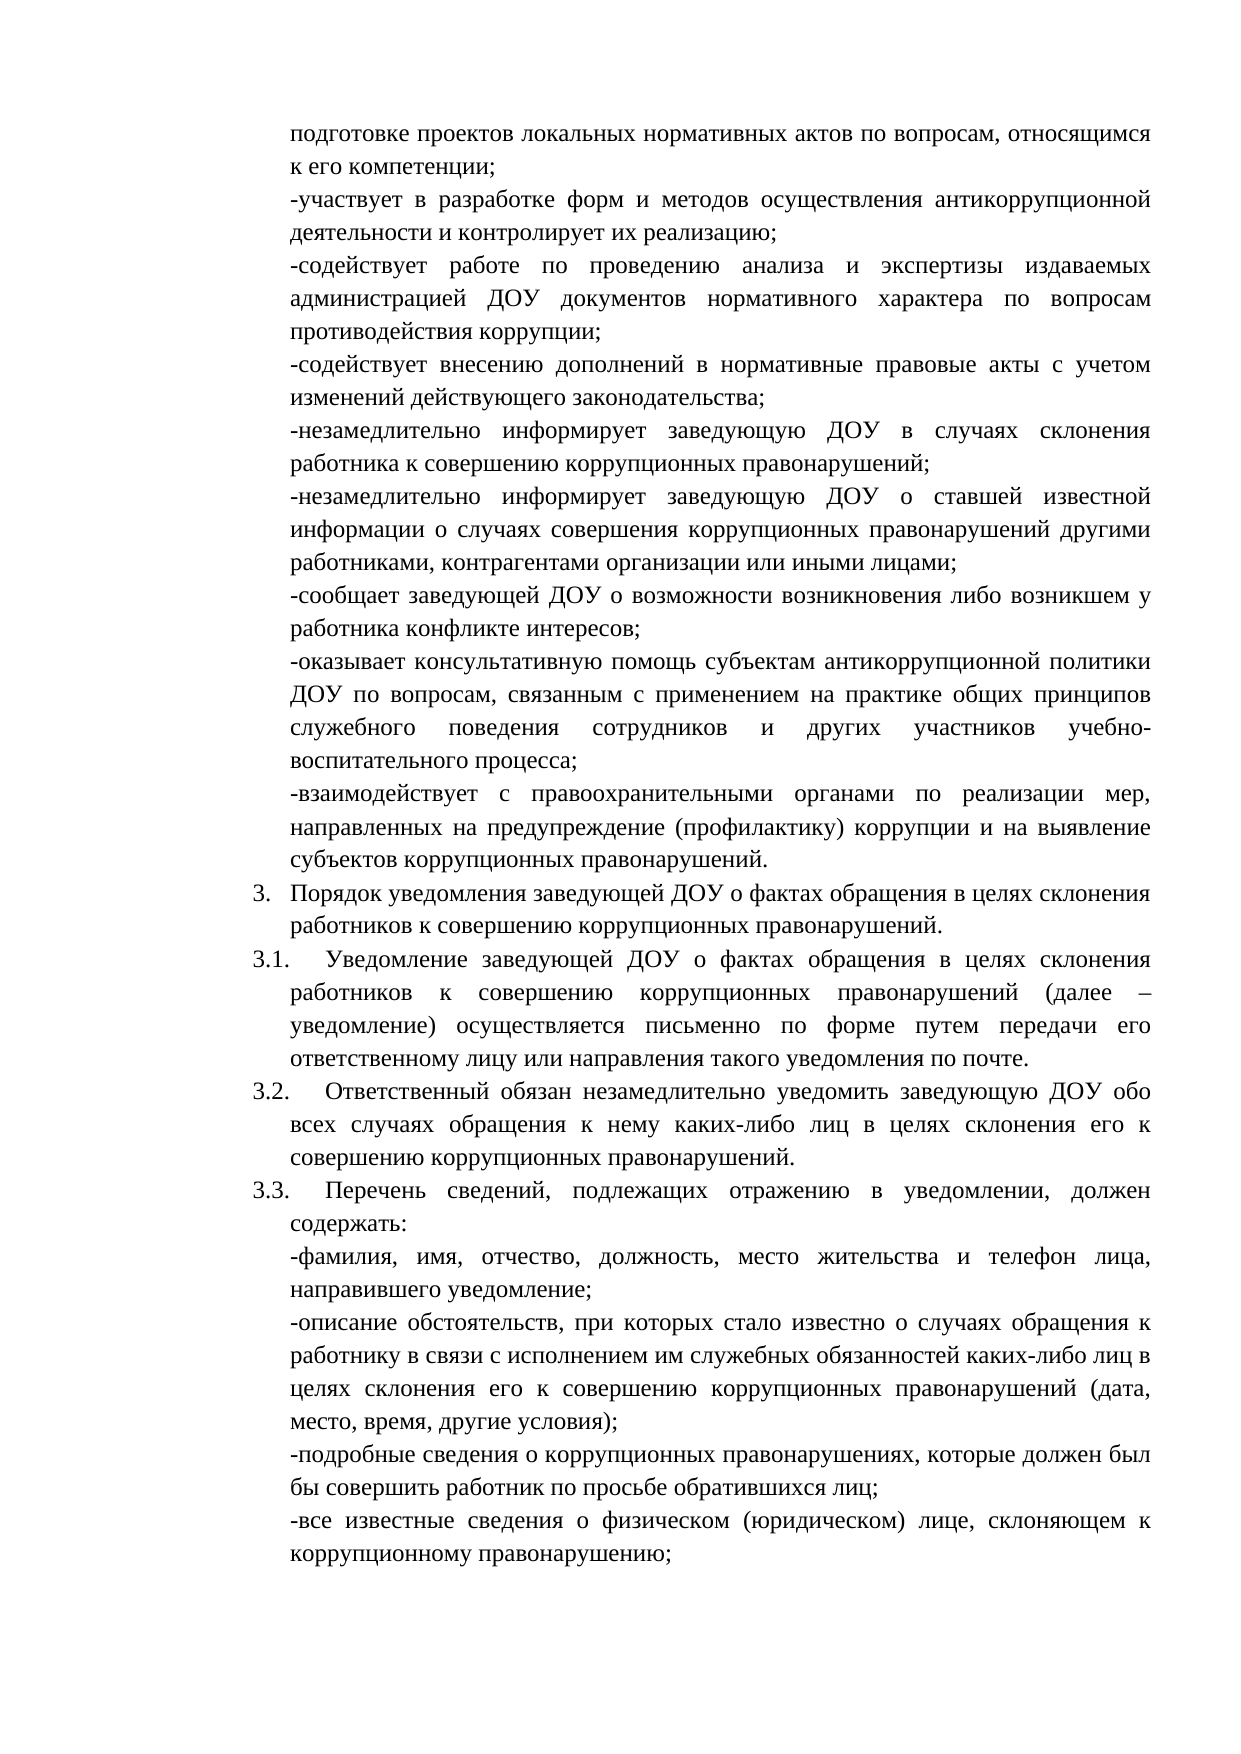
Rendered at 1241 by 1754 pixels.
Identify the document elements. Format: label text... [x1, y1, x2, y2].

list -все известные сведения о физическом (юридическом) лице, склоняющем к коррупционному правонарушению; [290, 1505, 1152, 1567]
list Перечень сведений, подлежащих отражению в уведомлении, должен содержать: [252, 1175, 1152, 1237]
list -подробные сведения о коррупционных правонарушениях, которые должен был бы совершить работник по просьбе обратившихся лиц; [290, 1439, 1152, 1501]
list -оказывает консультативную помощь субъектам антикоррупционной политики ДОУ по вопросам, связанным с применением на практике общих принципов служебного поведения сотрудников и других участников учебно-воспитательного процесса; [290, 646, 1152, 774]
list -взаимодействует с правоохранительными органами по реализации мер, направленных на предупреждение (профилактику) коррупции и на выявление субъектов коррупционных правонарушений. [290, 778, 1152, 873]
list -содействует внесению дополнений в нормативные правовые акты с учетом изменений действующего законодательства; [290, 349, 1152, 411]
list -фамилия, имя, отчество, должность, место жительства и телефон лица, направившего уведомление; [290, 1241, 1152, 1303]
list -незамедлительно информирует заведующую ДОУ о ставшей известной информации о случаях совершения коррупционных правонарушений другими работниками, контрагентами организации или иными лицами; [290, 481, 1152, 576]
list -содействует работе по проведению анализа и экспертизы издаваемых администрацией ДОУ документов нормативного характера по вопросам противодействия коррупции; [290, 250, 1152, 345]
list Порядок уведомления заведующей ДОУ о фактах обращения в целях склонения работников к совершению коррупционных правонарушений. [252, 878, 1152, 939]
list Ответственный обязан незамедлительно уведомить заведующую ДОУ обо всех случаях обращения к нему каких-либо лиц в целях склонения его к совершению коррупционных правонарушений. [252, 1076, 1152, 1171]
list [290, 118, 1152, 180]
list -участвует в разработке форм и методов осуществления антикоррупционной деятельности и контролирует их реализацию; [290, 184, 1152, 246]
list Уведомление заведующей ДОУ о фактах обращения в целях склонения работников к совершению коррупционных правонарушений (далее – уведомление) осуществляется письменно по форме путем передачи его ответственному лицу или направления такого уведомления по почте. [252, 944, 1152, 1071]
list -описание обстоятельств, при которых стало известно о случаях обращения к работнику в связи с исполнением им служебных обязанностей каких-либо лиц в целях склонения его к совершению коррупционных правонарушений (дата, место, время, другие условия); [290, 1307, 1152, 1435]
list -незамедлительно информирует заведующую ДОУ в случаях склонения работника к совершению коррупционных правонарушений; [290, 415, 1152, 477]
list -сообщает заведующей ДОУ о возможности возникновения либо возникшем у работника конфликте интересов; [290, 580, 1152, 642]
